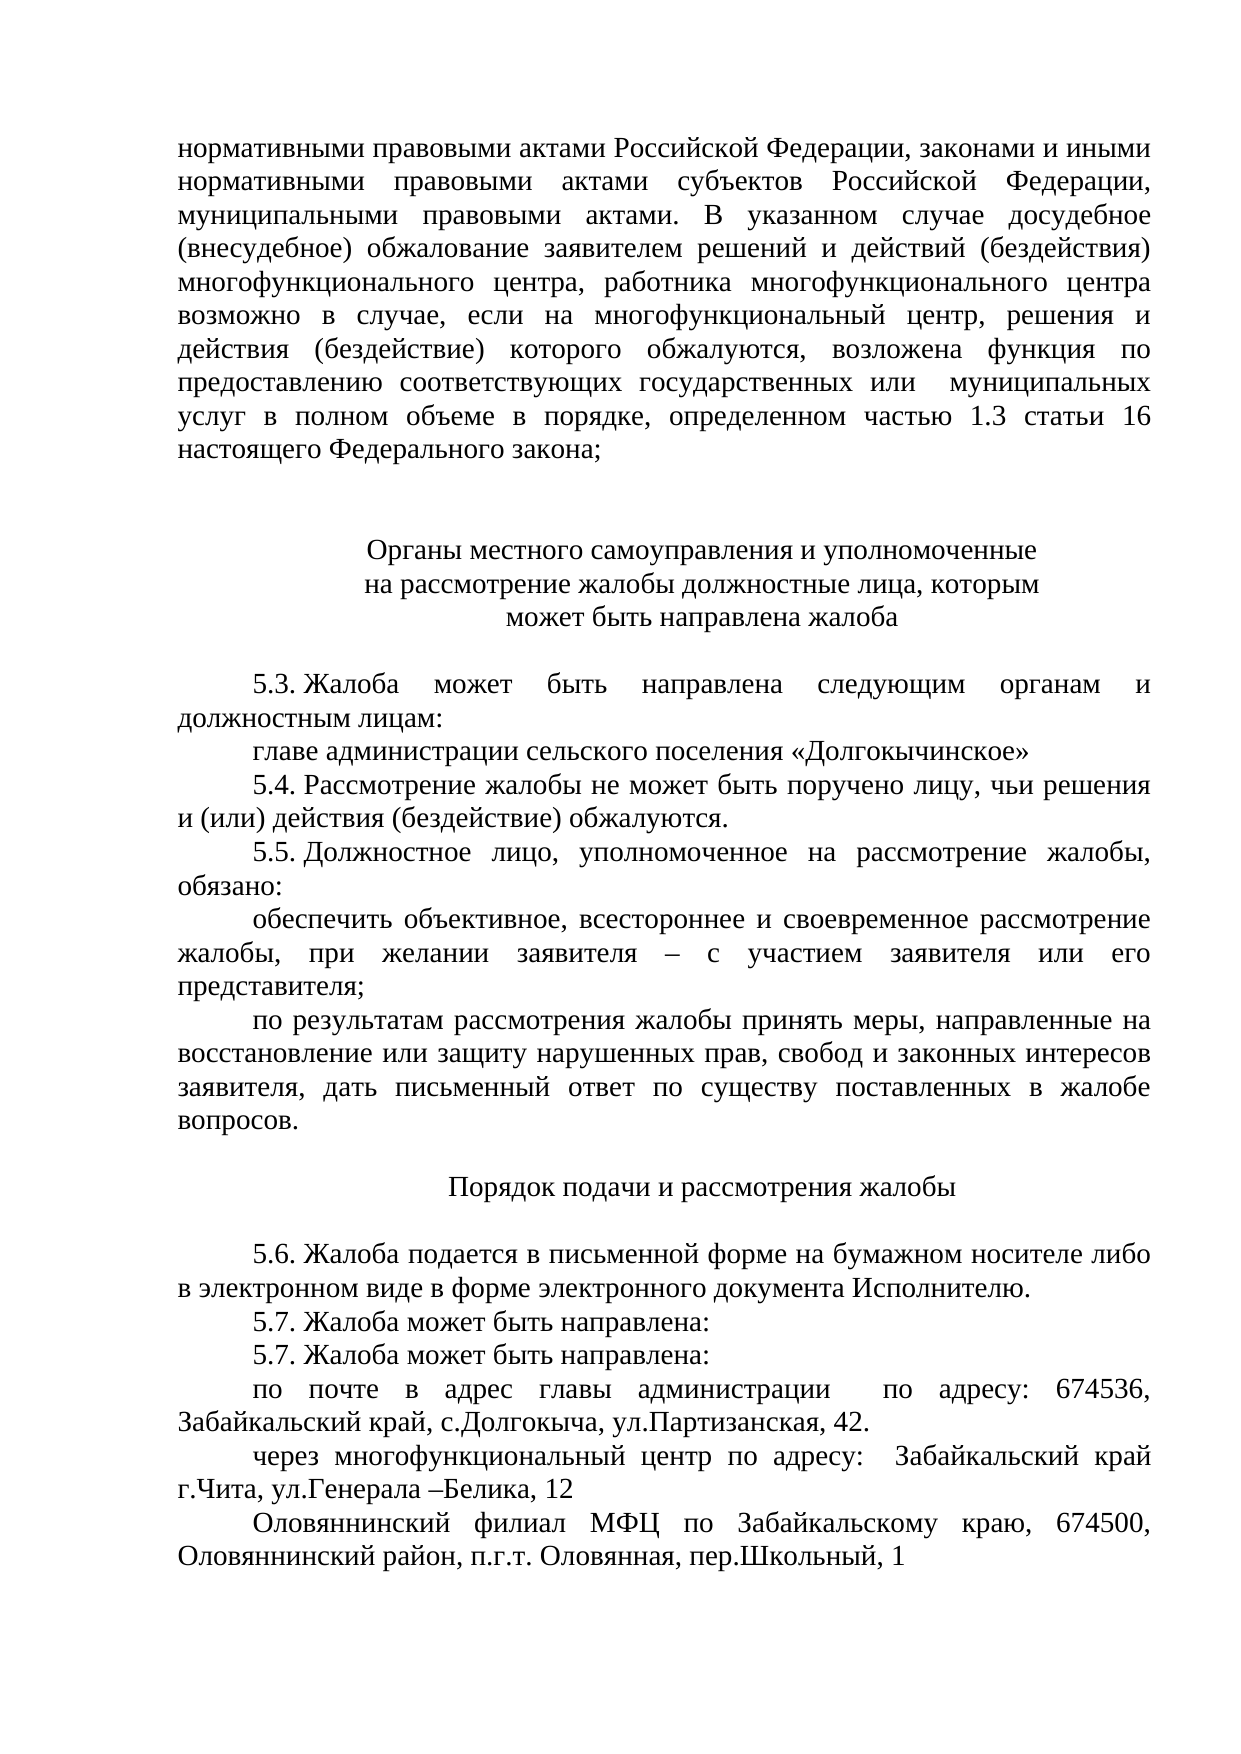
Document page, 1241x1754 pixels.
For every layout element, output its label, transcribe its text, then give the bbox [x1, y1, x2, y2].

text 5.3. Жалоба может быть направлена следующим органам и должностным лицам: [177, 666, 1152, 733]
text может быть направлена жалоба [177, 599, 1152, 633]
text 5.7. Жалоба может быть направлена: [177, 1337, 1152, 1371]
text 5.7. Жалоба может быть направлена: [177, 1304, 1152, 1337]
text главе администрации сельского поселения «Долгокычинское» [177, 733, 1152, 767]
text обеспечить объективное, всестороннее и своевременное рассмотрение жалобы, при желании заявителя – с участием заявителя или его представителя; [177, 901, 1152, 1002]
text 5.5. Должностное лицо, уполномоченное на рассмотрение жалобы, обязано: [177, 834, 1152, 901]
text 5.4. Рассмотрение жалобы не может быть поручено лицу, чьи решения и (или) действия (бездействие) обжалуются. [177, 767, 1152, 834]
text Органы местного самоуправления и уполномоченные [177, 532, 1152, 566]
text по почте в адрес главы администрации по адресу: 674536, Забайкальский край, с.Долгокыча, ул.Партизанская, 42. [177, 1371, 1152, 1438]
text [177, 130, 1152, 465]
text через многофункциональный центр по адресу: Забайкальский край г.Чита, ул.Генерала –Белика, 12 [177, 1438, 1152, 1505]
text по результатам рассмотрения жалобы принять меры, направленные на восстановление или защиту нарушенных прав, свобод и законных интересов заявителя, дать письменный ответ по существу поставленных в жалобе вопросов. [177, 1002, 1152, 1136]
text Порядок подачи и рассмотрения жалобы [177, 1169, 1152, 1203]
text 5.6. Жалоба подается в письменной форме на бумажном носителе либо в электронном виде в форме электронного документа Исполнителю. [177, 1237, 1152, 1304]
text Оловяннинский филиал МФЦ по Забайкальскому краю, 674500, Оловяннинский район, п.г.т. Оловянная, пер.Школьный, 1 [177, 1505, 1152, 1572]
text на рассмотрение жалобы должностные лица, которым [177, 566, 1152, 599]
